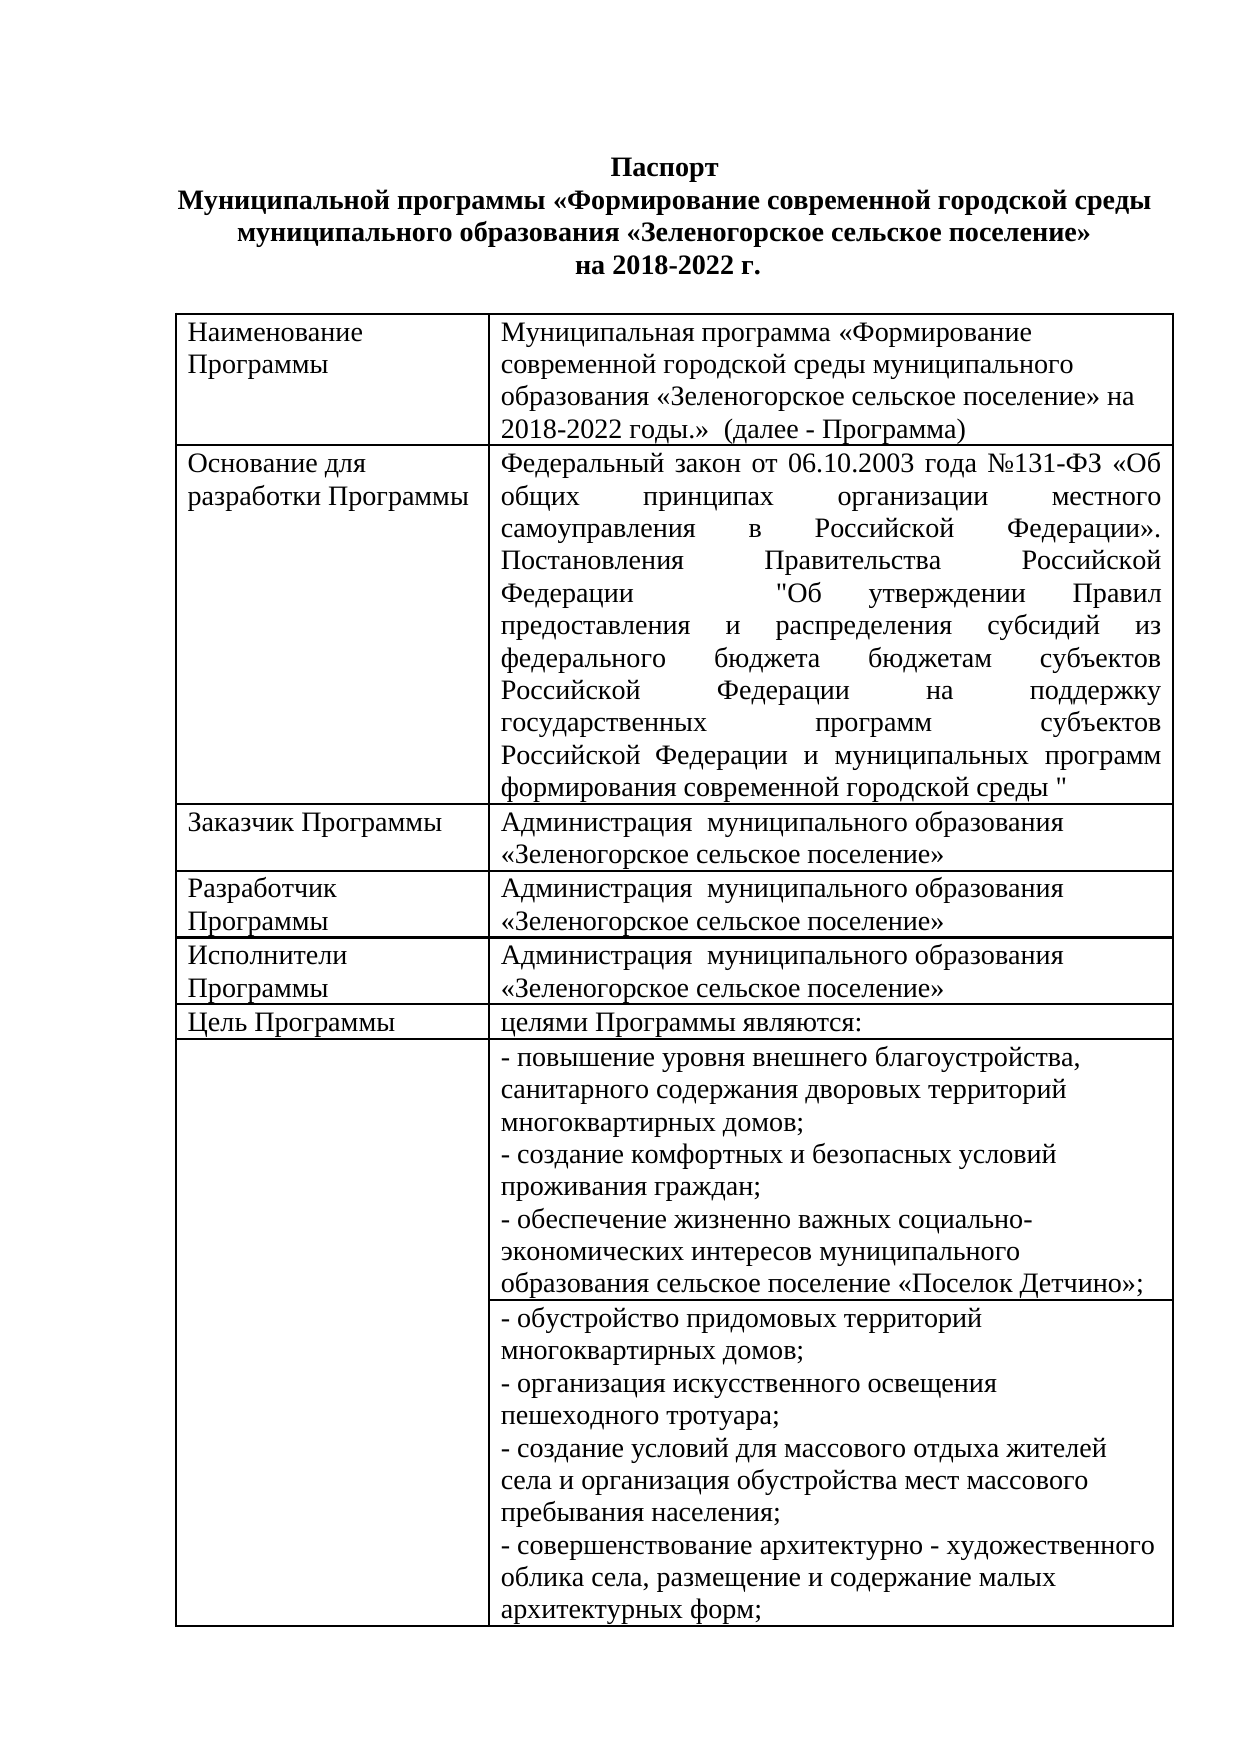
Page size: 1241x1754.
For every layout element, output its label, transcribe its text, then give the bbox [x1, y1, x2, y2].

table_cell Администрация муниципального образования «Зеленогорское сельское поселение» [490, 805, 1172, 869]
table_cell - повышение уровня внешнего благоустройства, санитарного содержания дворовых территорий многоквартирных домов; - создание комфортных и безопасных условий проживания граждан; - обеспечение жизненно важных социально-экономических интересов муниципального образования сельское поселение «Поселок Детчино»; [490, 1040, 1172, 1299]
table_header Наименование Программы [177, 315, 488, 444]
table_cell Заказчик Программы [177, 805, 488, 869]
table_header Муниципальная программа «Формирование современной городской среды муниципального образования «Зеленогорское сельское поселение» на 2018-2022 годы.» (далее - Программа) [490, 315, 1172, 444]
table_cell Цель Программы [177, 1005, 488, 1038]
table_cell Исполнители Программы [177, 939, 488, 1003]
table_cell целями Программы являются: [490, 1005, 1172, 1038]
text Муниципальной программы «Формирование современной городской среды муниципального образования «Зеленогорское сельское поселение» [177, 183, 1152, 248]
text на 2018-. [177, 248, 1152, 280]
text Паспорт [177, 151, 1152, 183]
table_cell [177, 1040, 488, 1625]
table_cell Администрация муниципального образования «Зеленогорское сельское поселение» [490, 939, 1172, 1003]
table_cell Администрация муниципального образования «Зеленогорское сельское поселение» [490, 872, 1172, 936]
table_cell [490, 1301, 1172, 1625]
table_cell Разработчик Программы [177, 872, 488, 936]
table_cell Основание для разработки Программы [177, 446, 488, 803]
table_cell Федеральный закон от 06.10.2003 года №131-ФЗ «Об общих принципах организации местного самоуправления в Российской Федерации». Постановления Правительства Российской Федерации "Об утверждении Правил предоставления и распределения субсидий из федерального бюджета бюджетам субъектов Российской Федерации на поддержку государственных программ субъектов Российской Федерации и муниципальных программ формирования современной городской среды " [490, 446, 1172, 803]
